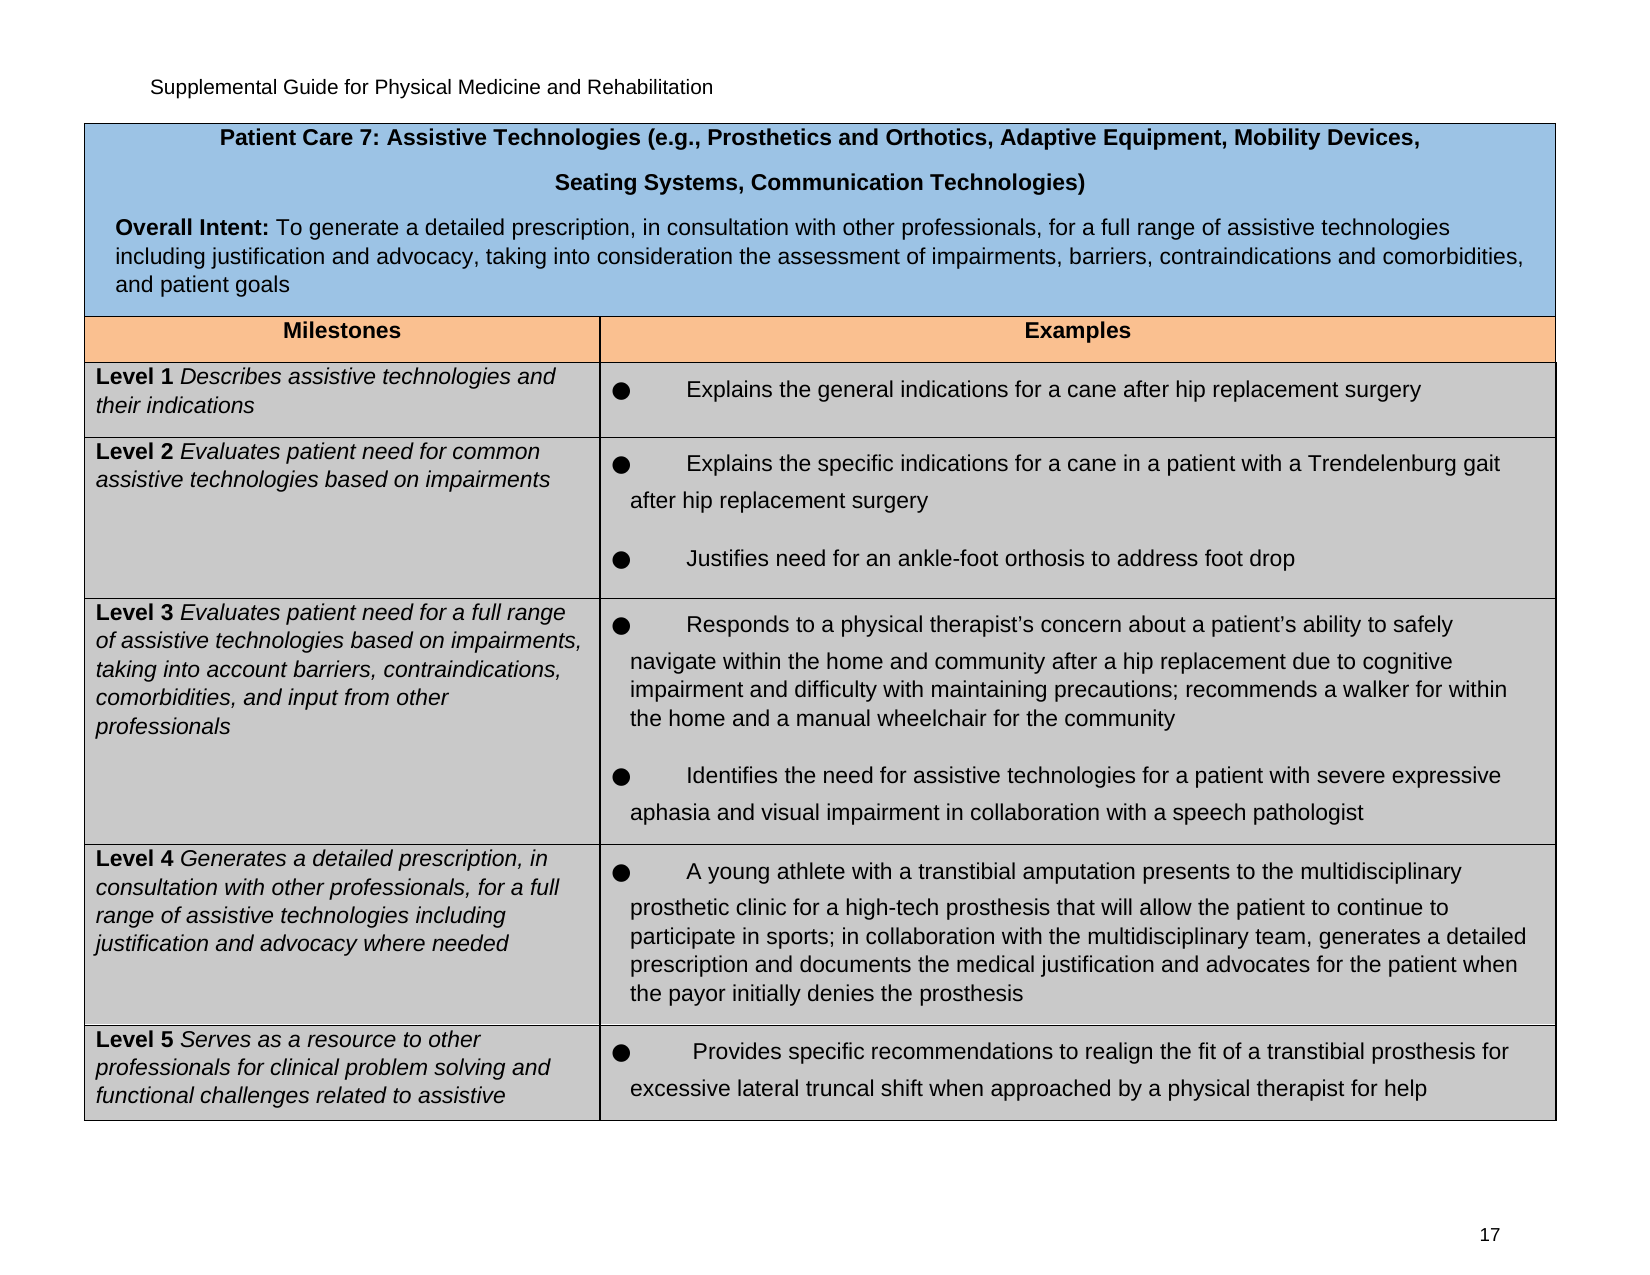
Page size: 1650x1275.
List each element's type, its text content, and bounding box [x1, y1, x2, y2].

table_cell Milestones [85, 317, 599, 362]
table_cell A young athlete with a transtibial amputation presents to the multidisciplinary prosthetic clinic for a high-tech prosthesis that will allow the patient to continue to participate in sports; in collaboration with the multidisciplinary team, generates a detailed prescription and documents the medical justification and advocates for the patient when the payor initially denies the prosthesis [601, 845, 1555, 1024]
table_cell Level 1 Describes assistive technologies and their indications [85, 363, 599, 437]
table_header Patient Care 7: Assistive Technologies (e.g., Prosthetics and Orthotics, Adaptive Equipment, Mobility Devices, Seating Systems, Communication Technologies) Overall Intent: To generate a detailed prescription, in consultation with other professionals, for a full range of assistive technologies including justification and advocacy, taking into consideration the assessment of impairments, barriers, contraindications and comorbidities, and patient goals [85, 124, 1555, 316]
table_cell Explains the general indications for a cane after hip replacement surgery [601, 363, 1555, 437]
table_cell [601, 1026, 1555, 1120]
table_cell Examples [601, 317, 1555, 362]
table_cell Level 2 Evaluates patient need for common assistive technologies based on impairments [85, 438, 599, 598]
table_cell Responds to a physical therapist’s concern about a patient’s ability to safely navigate within the home and community after a hip replacement due to cognitive impairment and difficulty with maintaining precautions; recommends a walker for within the home and a manual wheelchair for the community Identifies the need for assistive technologies for a patient with severe expressive aphasia and visual impairment in collaboration with a speech pathologist [601, 599, 1555, 844]
table_cell Level 4 Generates a detailed prescription, in consultation with other professionals, for a full range of assistive technologies including justification and advocacy where needed [85, 845, 599, 1024]
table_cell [85, 1026, 599, 1120]
table_cell Explains the specific indications for a cane in a patient with a Trendelenburg gait after hip replacement surgery Justifies need for an ankle-foot orthosis to address foot drop [601, 438, 1555, 598]
table_cell Level 3 Evaluates patient need for a full range of assistive technologies based on impairments, taking into account barriers, contraindications, comorbidities, and input from other professionals [85, 599, 599, 844]
